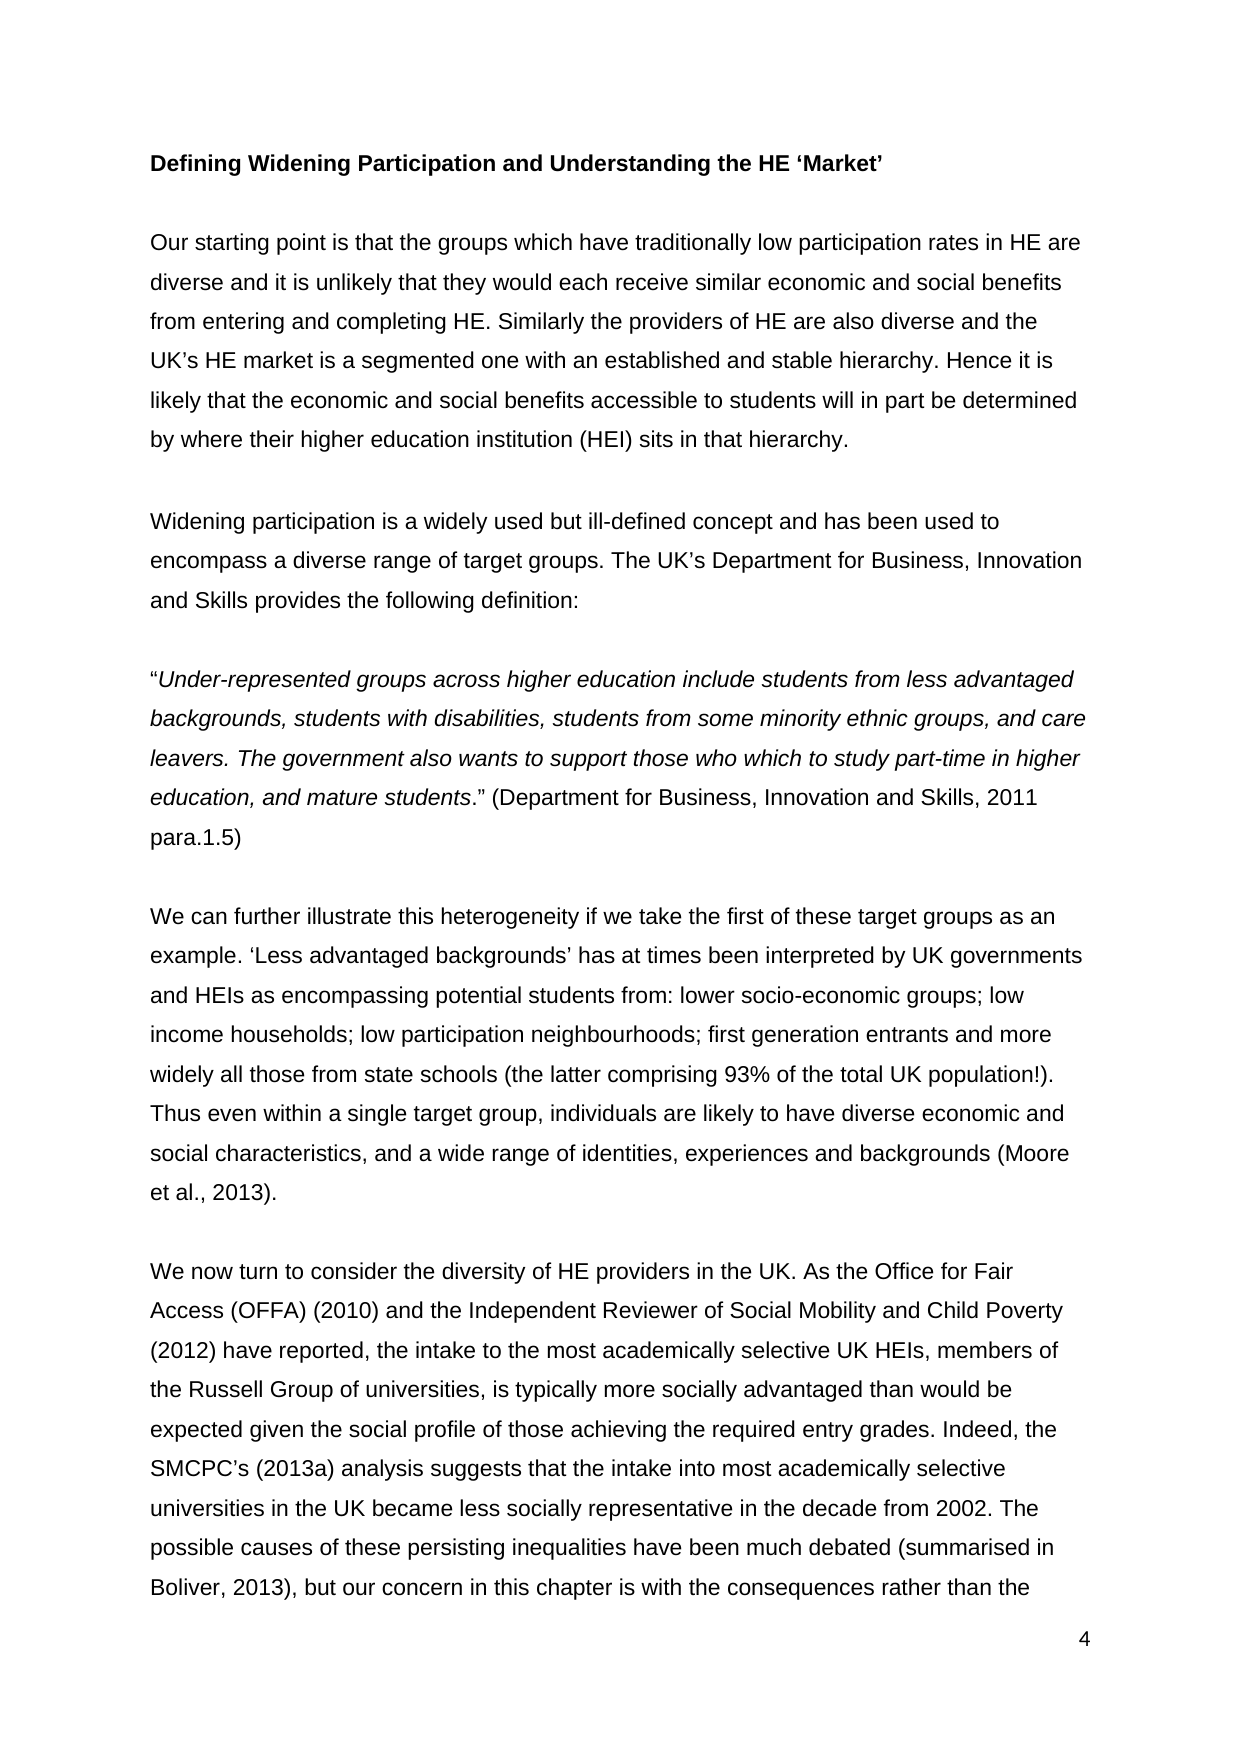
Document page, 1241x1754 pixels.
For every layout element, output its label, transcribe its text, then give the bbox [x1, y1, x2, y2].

text “Under-represented groups across higher education include students from less advantaged backgrounds, students with disabilities, students from some minority ethnic groups, and care leavers. The government also wants to support those who which to study part-time in higher education, and mature students.” (Department for Business, Innovation and Skills, 2011 para.1.5) [150, 666, 1090, 850]
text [150, 1258, 1090, 1600]
text Defining Widening Participation and Understanding the HE ‘Market’ [150, 150, 1090, 176]
text We can further illustrate this heterogeneity if we take the first of these target groups as an example. ‘Less advantaged backgrounds’ has at times been interpreted by UK governments and HEIs as encompassing potential students from: lower socio-economic groups; low income households; low participation neighbourhoods; first generation entrants and more widely all those from state schools (the latter comprising 93% of the total UK population!). Thus even within a single target group, individuals are likely to have diverse economic and social characteristics, and a wide range of identities, experiences and backgrounds (Moore et al., 2013). [150, 903, 1090, 1205]
text Our starting point is that the groups which have traditionally low participation rates in HE are diverse and it is unlikely that they would each receive similar economic and social benefits from entering and completing HE. Similarly the providers of HE are also diverse and the UK’s HE market is a segmented one with an established and stable hierarchy. Hence it is likely that the economic and social benefits accessible to students will in part be determined by where their higher education institution (HEI) sits in that hierarchy. [150, 229, 1090, 453]
text Widening participation is a widely used but ill-defined concept and has been used to encompass a diverse range of target groups. The UK’s Department for Business, Innovation and Skills provides the following definition: [150, 508, 1090, 613]
